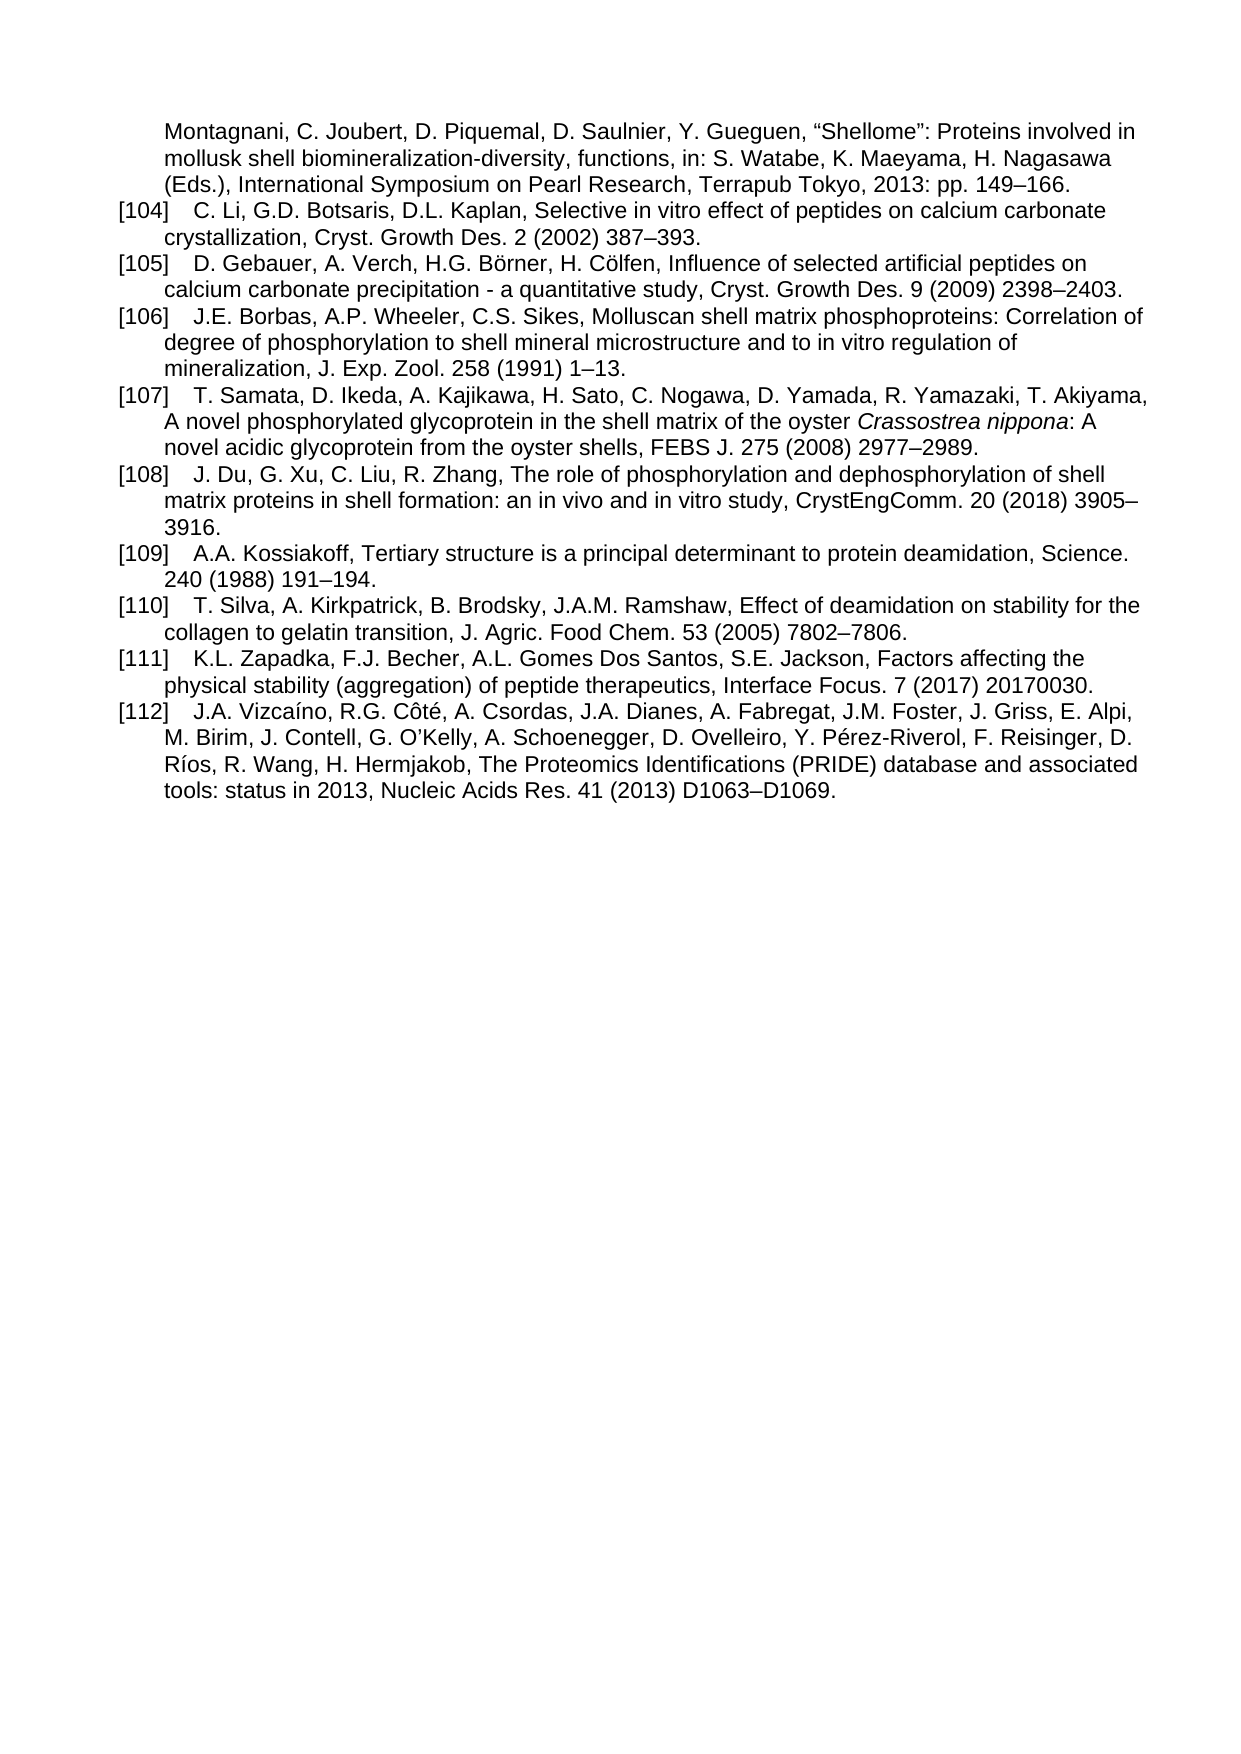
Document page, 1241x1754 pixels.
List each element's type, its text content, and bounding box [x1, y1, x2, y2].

text [106] J.E. Borbas, A.P. Wheeler, C.S. Sikes, Molluscan shell matrix phosphoproteins: Correlation of degree of phosphorylation to shell mineral microstructure and to in vitro regulation of mineralization, J. Exp. Zool. 258 (1991) 1–13. [118, 303, 1152, 382]
text [107] T. Samata, D. Ikeda, A. Kajikawa, H. Sato, C. Nogawa, D. Yamada, R. Yamazaki, T. Akiyama, A novel phosphorylated glycoprotein in the shell matrix of the oyster Crassostrea nippona: A novel acidic glycoprotein from the oyster shells, FEBS J. 275 (2008) 2977–2989. [118, 382, 1152, 461]
text [110] T. Silva, A. Kirkpatrick, B. Brodsky, J.A.M. Ramshaw, Effect of deamidation on stability for the collagen to gelatin transition, J. Agric. Food Chem. 53 (2005) 7802–7806. [118, 592, 1152, 645]
text [111] K.L. Zapadka, F.J. Becher, A.L. Gomes Dos Santos, S.E. Jackson, Factors affecting the physical stability (aggregation) of peptide therapeutics, Interface Focus. 7 (2017) 20170030. [118, 645, 1152, 698]
text [108] J. Du, G. Xu, C. Liu, R. Zhang, The role of phosphorylation and dephosphorylation of shell matrix proteins in shell formation: an in vivo and in vitro study, CrystEngComm. 20 (2018) 3905–3916. [118, 461, 1152, 540]
text [112] J.A. Vizcaíno, R.G. Côté, A. Csordas, J.A. Dianes, A. Fabregat, J.M. Foster, J. Griss, E. Alpi, M. Birim, J. Contell, G. O’Kelly, A. Schoenegger, D. Ovelleiro, Y. Pérez-Riverol, F. Reisinger, D. Ríos, R. Wang, H. Hermjakob, The Proteomics Identifications (PRIDE) database and associated tools: status in 2013, Nucleic Acids Res. 41 (2013) D1063–D1069. [118, 698, 1152, 803]
text [109] A.A. Kossiakoff, Tertiary structure is a principal determinant to protein deamidation, Science. 240 (1988) 191–194. [118, 540, 1152, 592]
text [105] D. Gebauer, A. Verch, H.G. Börner, H. Cölfen, Influence of selected artificial peptides on calcium carbonate precipitation - a quantitative study, Cryst. Growth Des. 9 (2009) 2398–2403. [118, 250, 1152, 303]
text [118, 118, 1152, 197]
text [104] C. Li, G.D. Botsaris, D.L. Kaplan, Selective in vitro effect of peptides on calcium carbonate crystallization, Cryst. Growth Des. 2 (2002) 387–393. [118, 197, 1152, 250]
